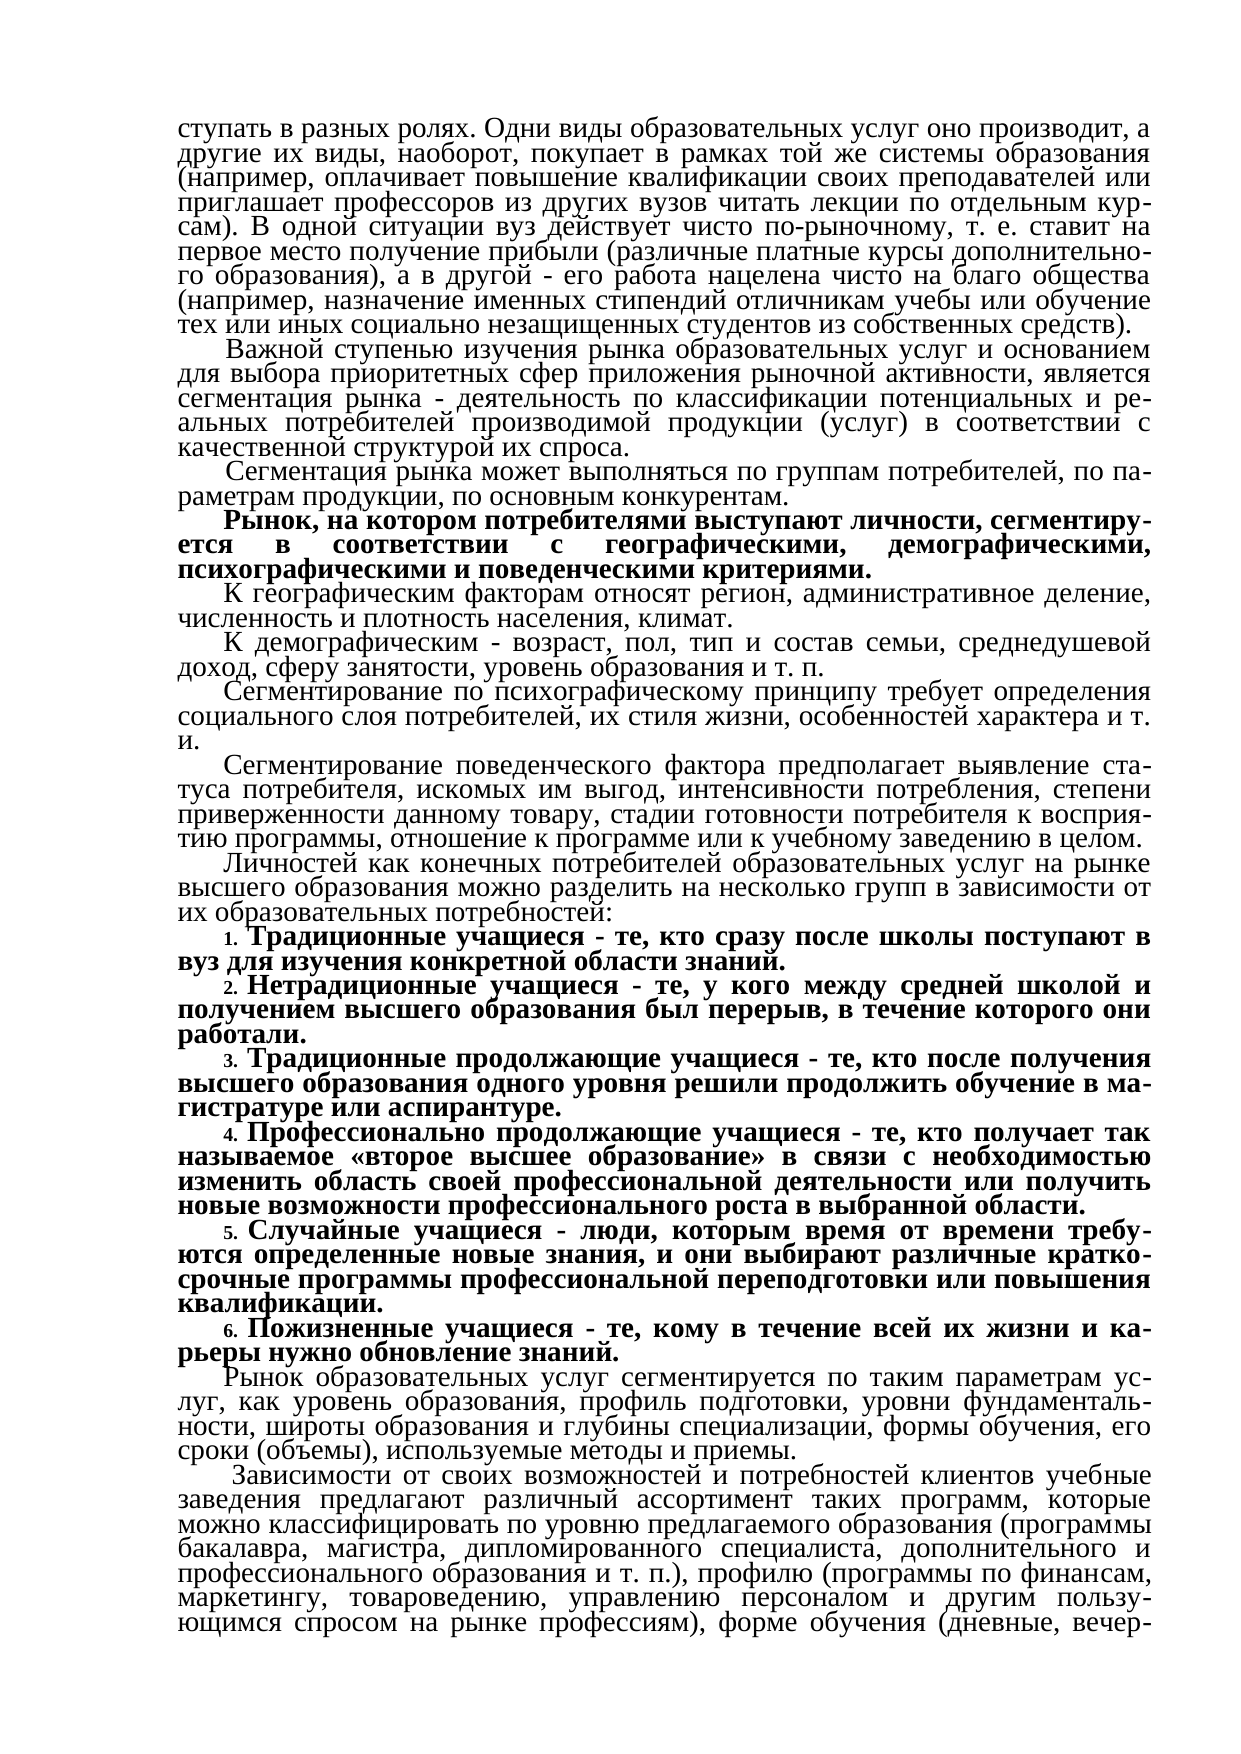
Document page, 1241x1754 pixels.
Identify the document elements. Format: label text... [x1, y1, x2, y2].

list Случайные учащиеся - люди, которым время от времени требуются определенные новые знания, и они выбирают различные краткосрочные программы профессиональной переподготовки или повышения квалификации. [177, 1220, 1152, 1318]
text Сегментирование поведенческого фактора предполагает выявление статуса потребителя, искомых им выгод, интенсивности потребления, степени приверженности данному товару, стадии готовности потребителя к восприятию программы, отношение к программе или к учебному заведению в целом. [177, 754, 1152, 852]
list Пожизненные учащиеся - те, кому в течение всей их жизни и карьеры нужно обновление знаний. [177, 1318, 1152, 1367]
list Нетрадиционные учащиеся - те, у кого между средней школой и получением высшего образования был перерыв, в течение которого они работали. [177, 975, 1152, 1048]
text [177, 118, 1152, 338]
text Личностей как конечных потребителей образовательных услуг на рынке высшего образования можно разделить на несколько групп в зависимости от их образовательных потребностей: [177, 852, 1152, 926]
text Рынок, на котором потребителями выступают личности, сегментируется в соответствии с географическими, демографическими, психографическими и поведенческими критериями. [177, 510, 1152, 583]
list Профессионально продолжающие учащиеся - те, кто получает так называемое «второе высшее образование» в связи с необходимостью изменить область своей профессиональной деятельности или получить новые возможности профессионального роста в выбранной области. [177, 1122, 1152, 1220]
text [177, 1464, 1152, 1636]
list Традиционные продолжающие учащиеся - те, кто после получения высшего образования одного уровня решили продолжить обучение в магистратуре или аспирантуре. [177, 1048, 1152, 1122]
list Традиционные учащиеся - те, кто сразу после школы поступают в вуз для изучения конкретной области знаний. [177, 926, 1152, 975]
text Важной ступенью изучения рынка образовательных услуг и основанием для выбора приоритетных сфер приложения рыночной активности, является сегментация рынка - деятельность по классификации потенциальных и реальных потребителей производимой продукции (услуг) в соответствии с качественной структурой их спроса. [177, 338, 1152, 461]
text Сегментирование по психографическому принципу требует определения социального слоя потребителей, их стиля жизни, особенностей характера и т. и. [177, 681, 1152, 754]
text К демографическим - возраст, пол, тип и состав семьи, среднедушевой доход, сферу занятости, уровень образования и т. п. [177, 632, 1152, 681]
text Сегментация рынка может выполняться по группам потребителей, по параметрам продукции, по основным конкурентам. [177, 461, 1152, 510]
text Рынок образовательных услуг сегментируется по таким параметрам услуг, как уровень образования, профиль подготовки, уровни фундаментальности, широты образования и глубины специализации, формы обучения, его сроки (объемы), используемые методы и приемы. [177, 1367, 1152, 1464]
text К географическим факторам относят регион, административное деление, численность и плотность населения, климат. [177, 583, 1152, 632]
